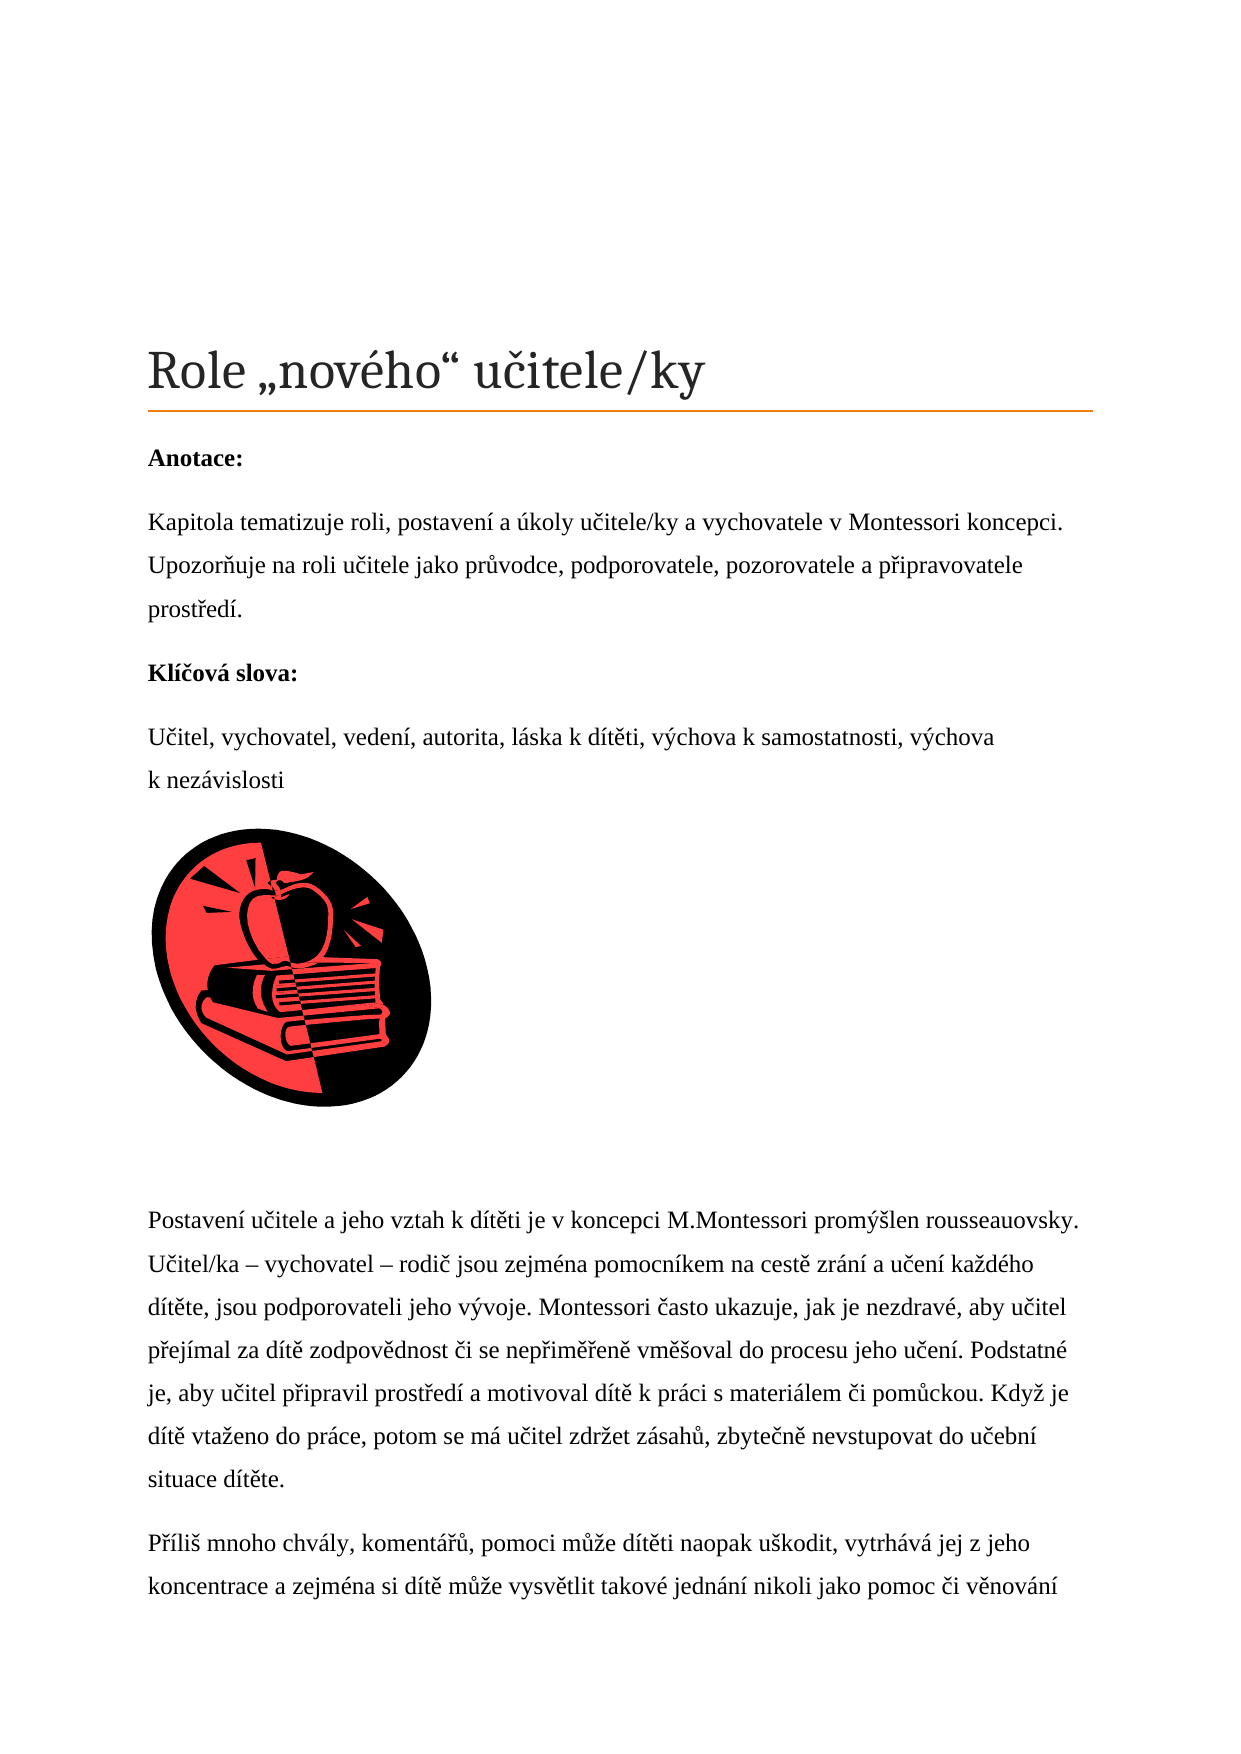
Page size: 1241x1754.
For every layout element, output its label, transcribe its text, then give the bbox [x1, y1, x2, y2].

text Učitel, vychovatel, vedení, autorita, láska k dítěti, výchova k samostatnosti, výchova k nezávislosti [148, 722, 1093, 793]
text Postavení učitele a jeho vztah k dítěti je v koncepci M.Montessori promýšlen rousseauovsky. Učitel/ka – vychovatel – rodič jsou zejména pomocníkem na cestě zrání a učení každého dítěte, jsou podporovateli jeho vývoje. Montessori často ukazuje, jak je nezdravé, aby učitel přejímal za dítě zodpovědnost či se nepřiměřeně vměšoval do procesu jeho učení. Podstatné je, aby učitel připravil prostředí a motivoval dítě k práci s materiálem či pomůckou. Když je dítě vtaženo do práce, potom se má učitel zdržet zásahů, zbytečně nevstupovat do učební situace dítěte. [148, 1206, 1093, 1493]
text Kapitola tematizuje roli, postavení a úkoly učitele/ky a vychovatele v Montessori koncepci. Upozorňuje na roli učitele jako průvodce, podporovatele, pozorovatele a připravovatele prostředí. [148, 507, 1093, 622]
text Klíčová slova: [148, 658, 1093, 686]
title Role „nového“ učitele/ky [148, 339, 1093, 410]
text Anotace: [148, 443, 1093, 472]
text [148, 1528, 1093, 1600]
